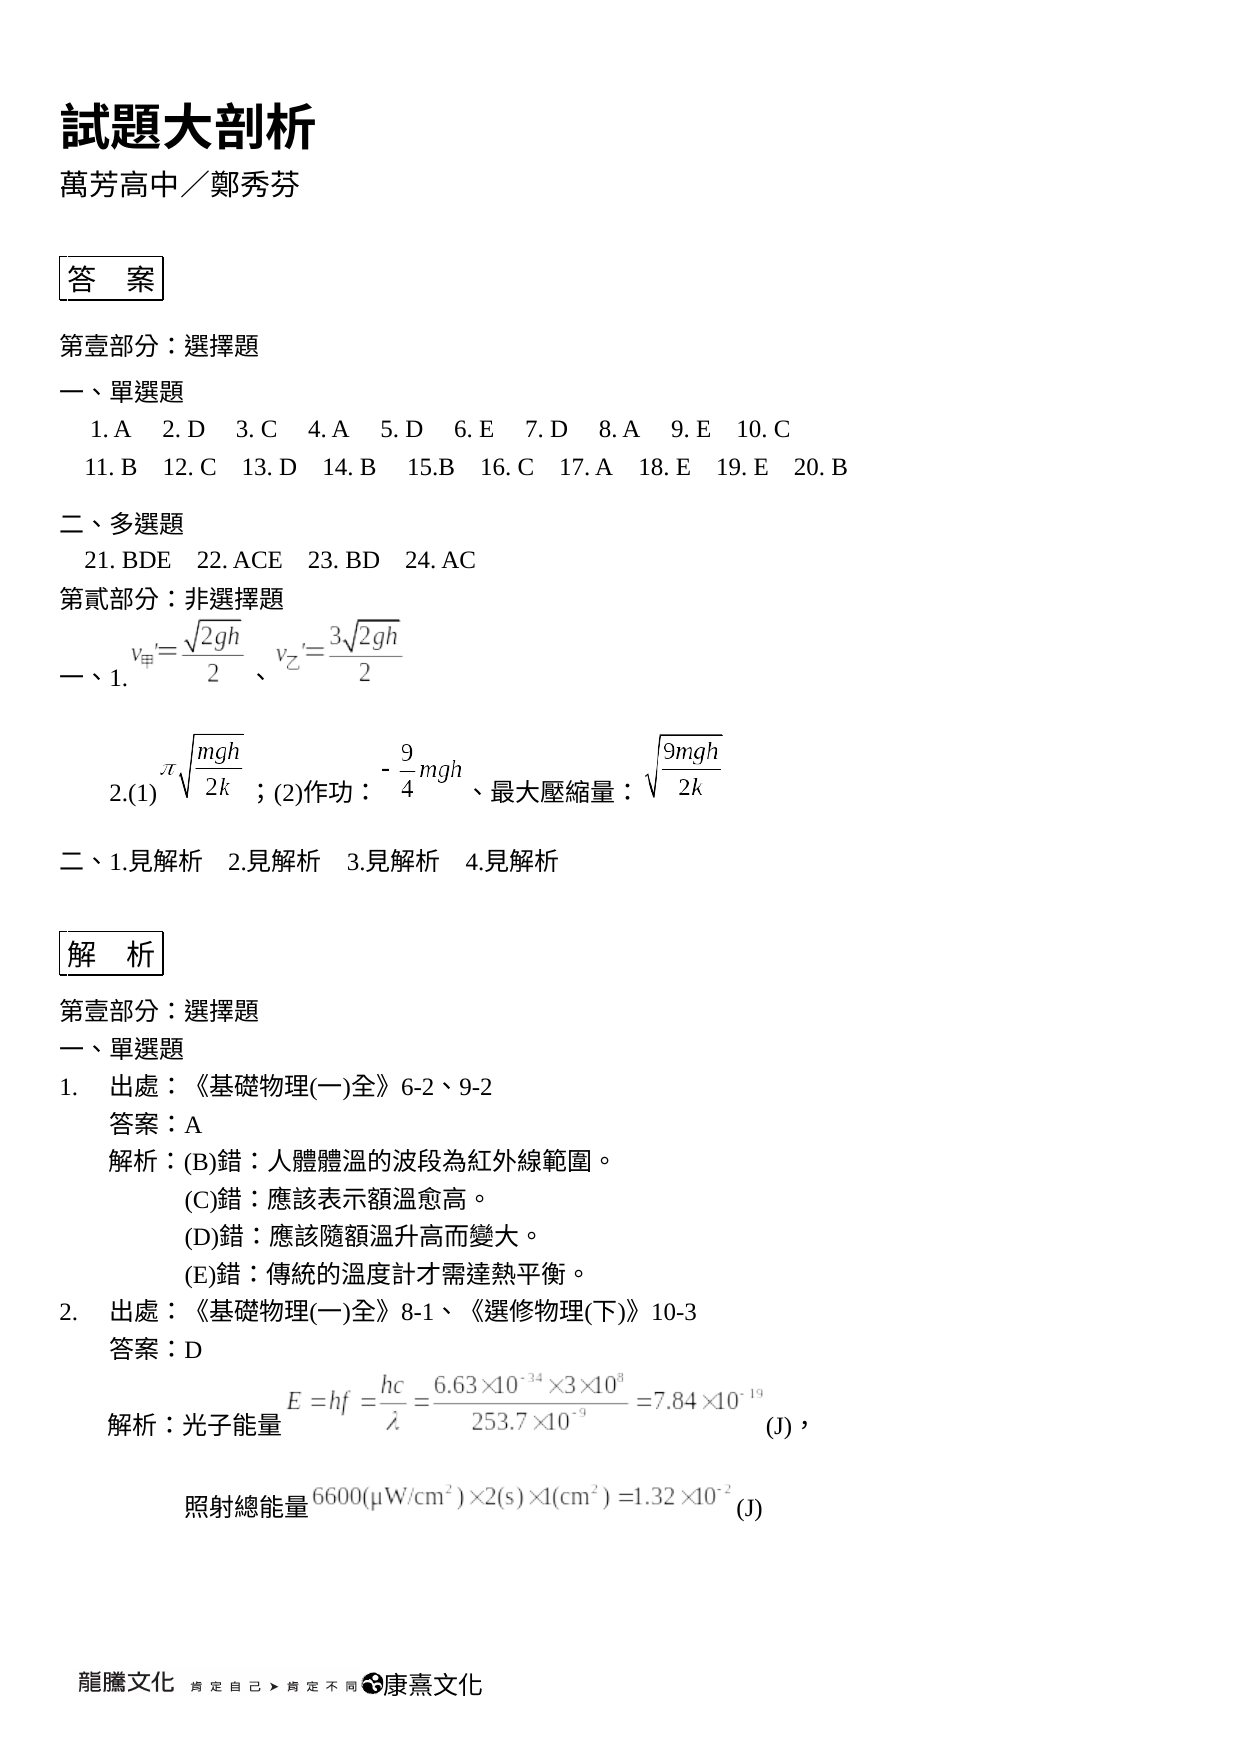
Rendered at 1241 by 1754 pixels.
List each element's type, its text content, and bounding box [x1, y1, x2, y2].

text 二、1.見解析 2.見解析 3.見解析 4.見解析 [59, 841, 1181, 878]
text 一、單選題 [59, 1028, 1181, 1066]
text 一、單選題 [59, 372, 1181, 410]
text 答 案 [59, 241, 1181, 316]
text 解析：(B)錯：人體體溫的波段為紅外線範圍。 (C)錯：應該表示額溫愈高。 (D)錯：應該隨額溫升高而變大。 (E)錯：傳統的溫度計才需達熱平衡。 [108, 1141, 1181, 1291]
text 21. BDE 22. ACE 23. BD 24. AC [59, 541, 1181, 578]
text 1. A 2. D 3. C 4. A 5. D 6. E 7. D 8. A 9. E 10. C [59, 410, 1181, 447]
text 答案：D [59, 1328, 1181, 1366]
text 11. B 12. C 13. D 14. B 15.B 16. C 17. A 18. E 19. E 20. B [84, 447, 1181, 485]
text 解 析 [59, 916, 1181, 991]
text 第壹部分：選擇題 [59, 991, 1181, 1028]
text 一、1.、 2.(1)；(2)作功：、最大壓縮量： [59, 616, 1181, 841]
text 第壹部分：選擇題 [59, 325, 1181, 363]
text 答案：A [59, 1103, 1181, 1141]
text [107, 1366, 1181, 1553]
text 1. 出處：《基礎物理(一)全》6-2、9-2 [59, 1066, 1181, 1103]
picture [74, 1668, 384, 1695]
text 萬芳高中／鄭秀芬 [59, 161, 1181, 203]
text 二、多選題 [59, 503, 1181, 541]
text 第貳部分：非選擇題 [59, 578, 1181, 616]
text 試題大剖析 [59, 86, 1181, 161]
text 2. 出處：《基礎物理(一)全》8-1、《選修物理(下)》10-3 [59, 1291, 1181, 1328]
